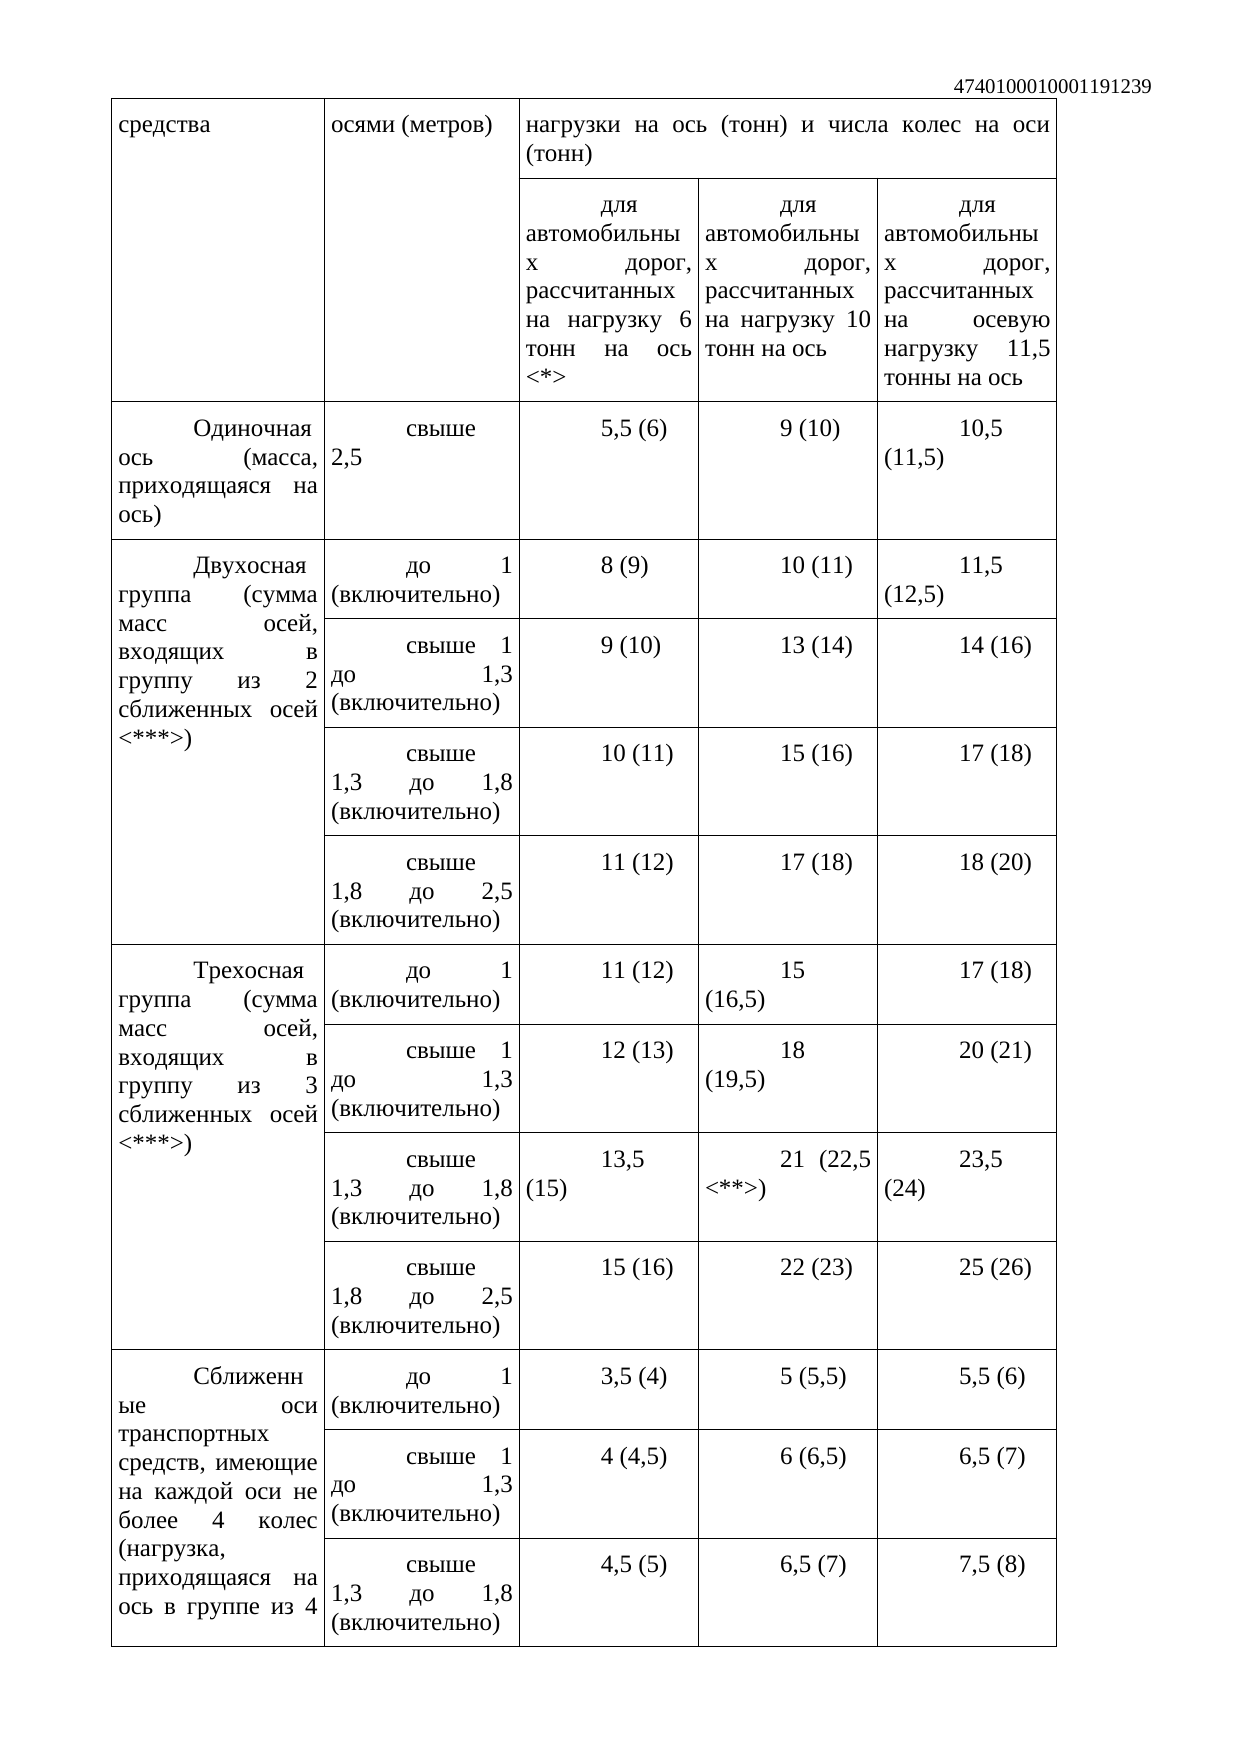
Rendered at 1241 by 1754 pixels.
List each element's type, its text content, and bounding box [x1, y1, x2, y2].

table_cell 4 (4,5) [520, 1430, 698, 1538]
table_cell свыше 1,3 до 1,8 (включительно) [325, 1539, 519, 1646]
table_cell 6 (6,5) [699, 1430, 877, 1538]
table_cell 21 (22,5 <**>) [699, 1133, 877, 1241]
table_cell 14 (16) [878, 619, 1056, 727]
table_cell свыше 1,8 до 2,5 (включительно) [325, 836, 519, 944]
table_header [520, 99, 1056, 178]
table_cell 5,5 (6) [878, 1350, 1056, 1429]
table_cell 11 (12) [520, 945, 698, 1024]
table_cell 5,5 (6) [520, 402, 698, 538]
table_cell 10 (11) [520, 728, 698, 835]
table_cell 10,5 (11,5) [878, 402, 1056, 538]
table_cell Сближенные оси транспортных средств, имеющие на каждой оси не более 4 колес (нагрузка, приходящаяся на ось в группе из 4 осей и более <***>) [112, 1350, 324, 1646]
table_cell свыше 1 до 1,3 (включительно) [325, 1430, 519, 1538]
table_cell Одиночная ось (масса, приходящаяся на ось) [112, 402, 324, 538]
table_cell 25 (26) [878, 1242, 1056, 1349]
table_cell 15 (16) [520, 1242, 698, 1349]
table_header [325, 99, 519, 401]
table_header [112, 99, 324, 401]
table_cell до 1 (включительно) [325, 945, 519, 1024]
table_cell 6,5 (7) [878, 1430, 1056, 1538]
table_cell 13,5 (15) [520, 1133, 698, 1241]
table_cell 11 (12) [520, 836, 698, 944]
table_cell 7,5 (8) [878, 1539, 1056, 1646]
table_cell 15 (16) [699, 728, 877, 835]
table_cell 9 (10) [699, 402, 877, 538]
table_cell свыше 1,3 до 1,8 (включительно) [325, 728, 519, 835]
table_cell 18 (19,5) [699, 1025, 877, 1132]
table_cell до 1 (включительно) [325, 1350, 519, 1429]
table_cell 18 (20) [878, 836, 1056, 944]
table_cell 20 (21) [878, 1025, 1056, 1132]
table_cell 3,5 (4) [520, 1350, 698, 1429]
table_cell 4,5 (5) [520, 1539, 698, 1646]
table_cell 13 (14) [699, 619, 877, 727]
table_cell до 1 (включительно) [325, 540, 519, 618]
table_cell Двухосная группа (сумма масс осей, входящих в группу из 2 сближенных осей <***>) [112, 540, 324, 944]
table_cell 8 (9) [520, 540, 698, 618]
table_cell свыше 1 до 1,3 (включительно) [325, 619, 519, 727]
table_cell 12 (13) [520, 1025, 698, 1132]
table_cell 23,5 (24) [878, 1133, 1056, 1241]
table_cell 5 (5,5) [699, 1350, 877, 1429]
table_cell 6,5 (7) [699, 1539, 877, 1646]
table_cell 17 (18) [878, 728, 1056, 835]
table_cell свыше 2,5 [325, 402, 519, 538]
table_cell 22 (23) [699, 1242, 877, 1349]
table_cell 15 (16,5) [699, 945, 877, 1024]
table_cell для автомобильных дорог, рассчитанных на нагрузку 6 тонн на ось <*> [520, 179, 698, 401]
table_cell для автомобильных дорог, рассчитанных на нагрузку 10 тонн на ось [699, 179, 877, 401]
table_cell 11,5 (12,5) [878, 540, 1056, 618]
table_cell 17 (18) [699, 836, 877, 944]
table_cell 17 (18) [878, 945, 1056, 1024]
table_cell 9 (10) [520, 619, 698, 727]
table_cell для автомобильных дорог, рассчитанных на осевую нагрузку 11,5 тонны на ось [878, 179, 1056, 401]
table_cell свыше 1,3 до 1,8 (включительно) [325, 1133, 519, 1241]
table_cell свыше 1 до 1,3 (включительно) [325, 1025, 519, 1132]
table_cell свыше 1,8 до 2,5 (включительно) [325, 1242, 519, 1349]
table_cell Трехосная группа (сумма масс осей, входящих в группу из 3 сближенных осей <***>) [112, 945, 324, 1349]
table_cell 10 (11) [699, 540, 877, 618]
